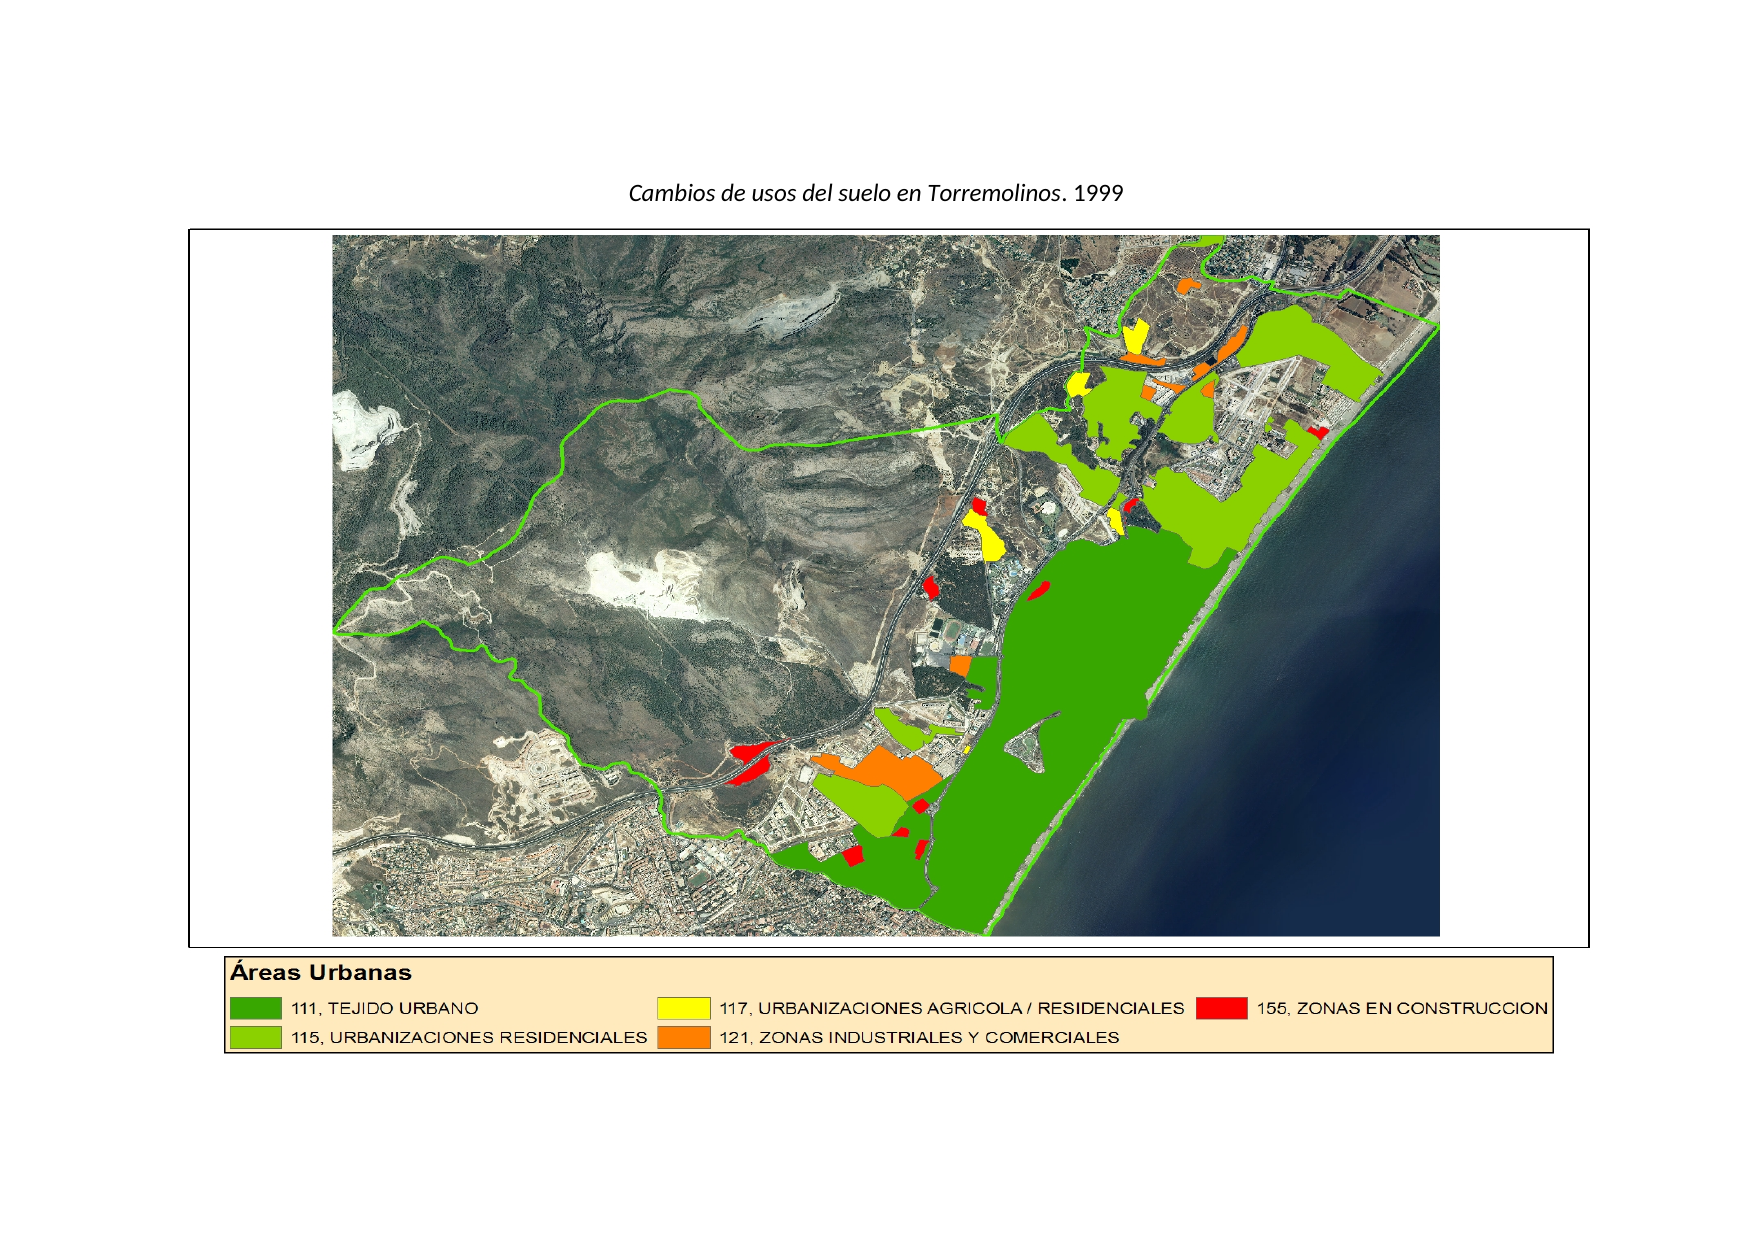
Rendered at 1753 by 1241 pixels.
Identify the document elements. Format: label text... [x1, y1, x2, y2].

picture [177, 218, 1607, 1056]
text Cambios de usos del suelo en Torremolinos. 1999 [148, 177, 1604, 208]
